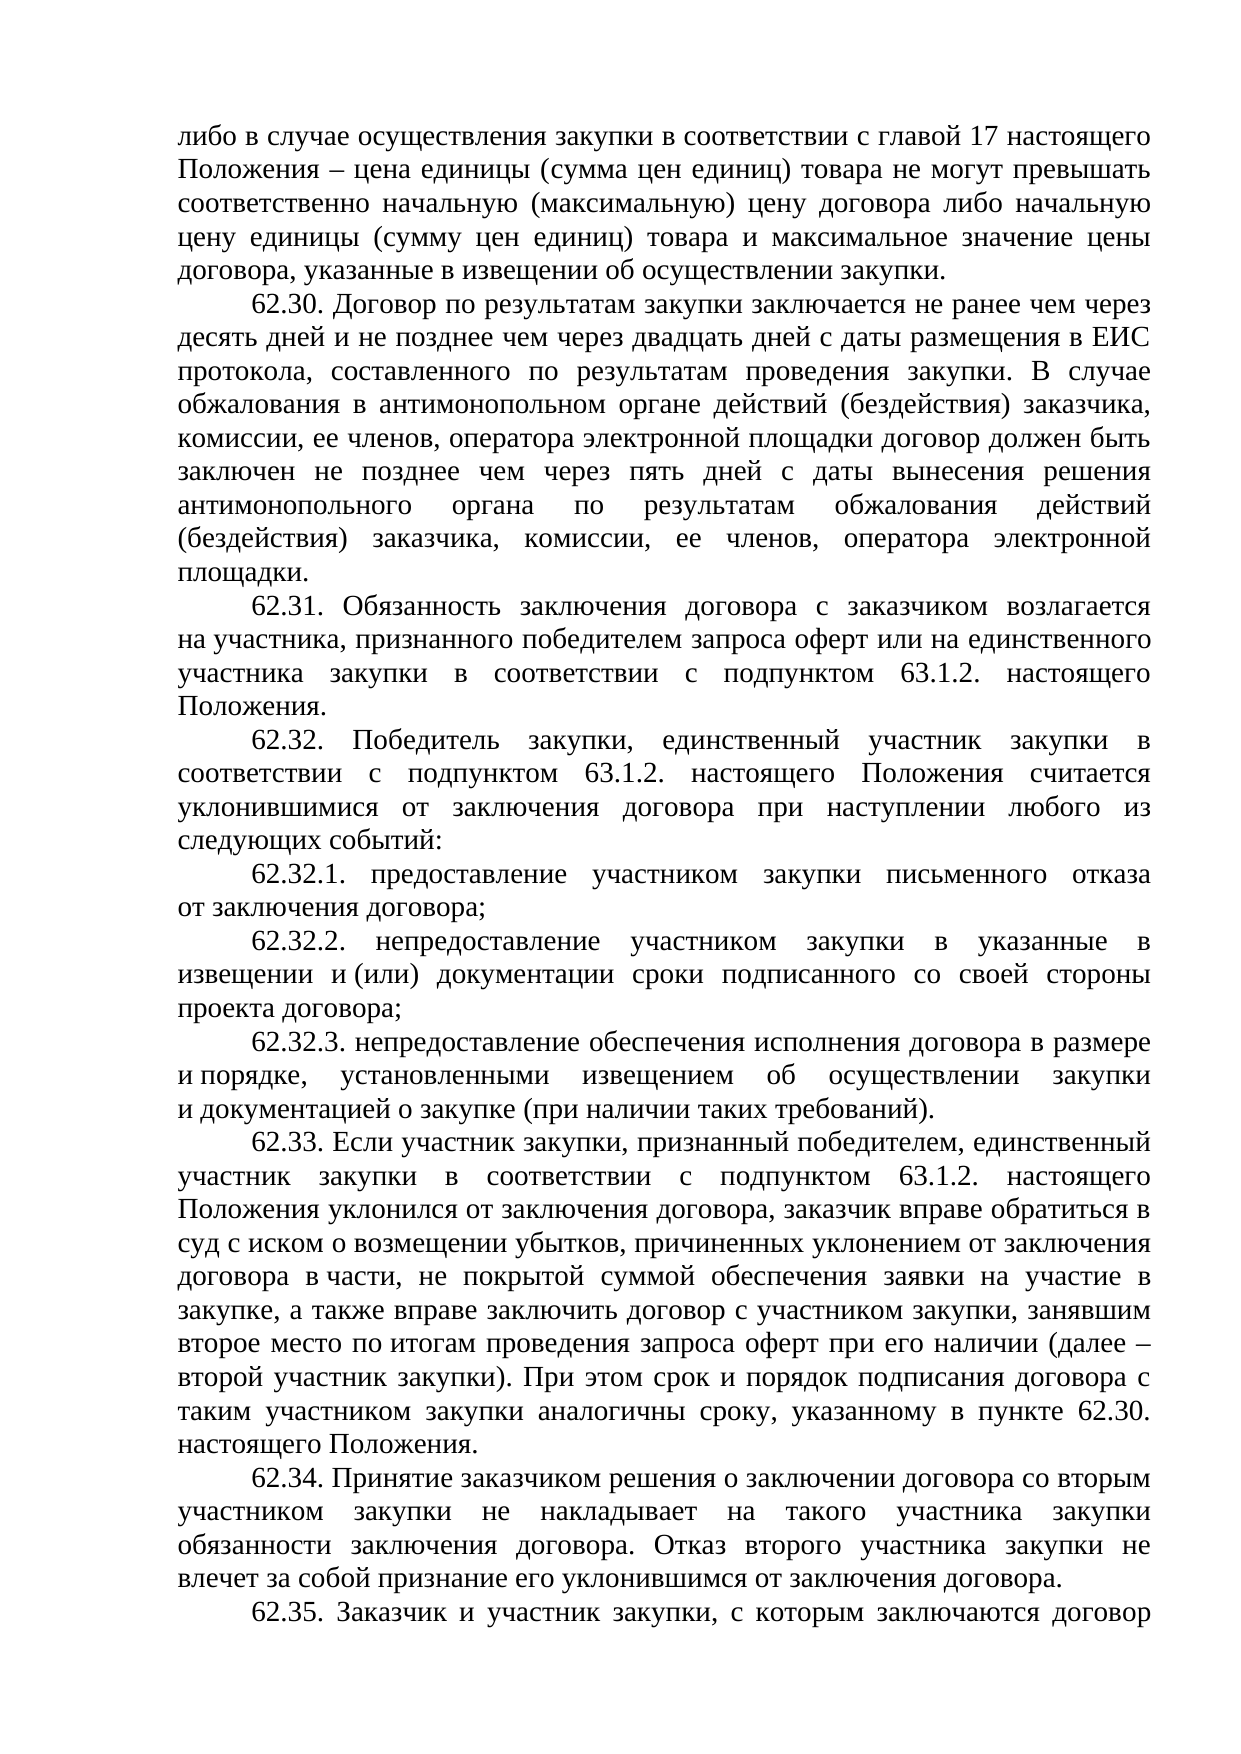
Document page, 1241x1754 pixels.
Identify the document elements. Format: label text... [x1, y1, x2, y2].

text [177, 1594, 1152, 1627]
text 62.30. Договор по результатам закупки заключается не ранее чем через десять дней и не позднее чем через двадцать дней с даты размещения в ЕИС протокола, составленного по результатам проведения закупки. В случае обжалования в антимонопольном органе действий (бездействия) заказчика, комиссии, ее членов, оператора электронной площадки договор должен быть заключен не позднее чем через пять дней с даты вынесения решения антимонопольного органа по результатам обжалования действий (бездействия) заказчика, комиссии, ее членов, оператора электронной площадки. [177, 286, 1152, 588]
text 62.32.3. непредоставление обеспечения исполнения договора в размере и порядке, установленными извещением об осуществлении закупки и документацией о закупке (при наличии таких требований). [177, 1024, 1152, 1124]
text 62.31. Обязанность заключения договора с заказчиком возлагается на участника, признанного победителем запроса оферт или на единственного участника закупки в соответствии с подпунктом 63.1.2. настоящего Положения. [177, 588, 1152, 722]
text 62.34. Принятие заказчиком решения о заключении договора со вторым участником закупки не накладывает на такого участника закупки обязанности заключения договора. Отказ второго участника закупки не влечет за собой признание его уклонившимся от заключения договора. [177, 1460, 1152, 1594]
text 62.32.2. непредоставление участником закупки в указанные в извещении и (или) документации сроки подписанного со своей стороны проекта договора; [177, 923, 1152, 1024]
text 62.32.1. предоставление участником закупки письменного отказа от заключения договора; [177, 856, 1152, 923]
text 62.32. Победитель закупки, единственный участник закупки в соответствии с подпунктом 63.1.2. настоящего Положения считается уклонившимися от заключения договора при наступлении любого из следующих событий: [177, 722, 1152, 856]
text 62.33. Если участник закупки, признанный победителем, единственный участник закупки в соответствии с подпунктом 63.1.2. настоящего Положения уклонился от заключения договора, заказчик вправе обратиться в суд с иском о возмещении убытков, причиненных уклонением от заключения договора в части, не покрытой суммой обеспечения заявки на участие в закупке, а также вправе заключить договор с участником закупки, занявшим второе место по итогам проведения запроса оферт при его наличии (далее – второй участник закупки). При этом срок и порядок подписания договора с таким участником закупки аналогичны сроку, указанному в пункте 62.30. настоящего Положения. [177, 1124, 1152, 1460]
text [177, 118, 1152, 286]
